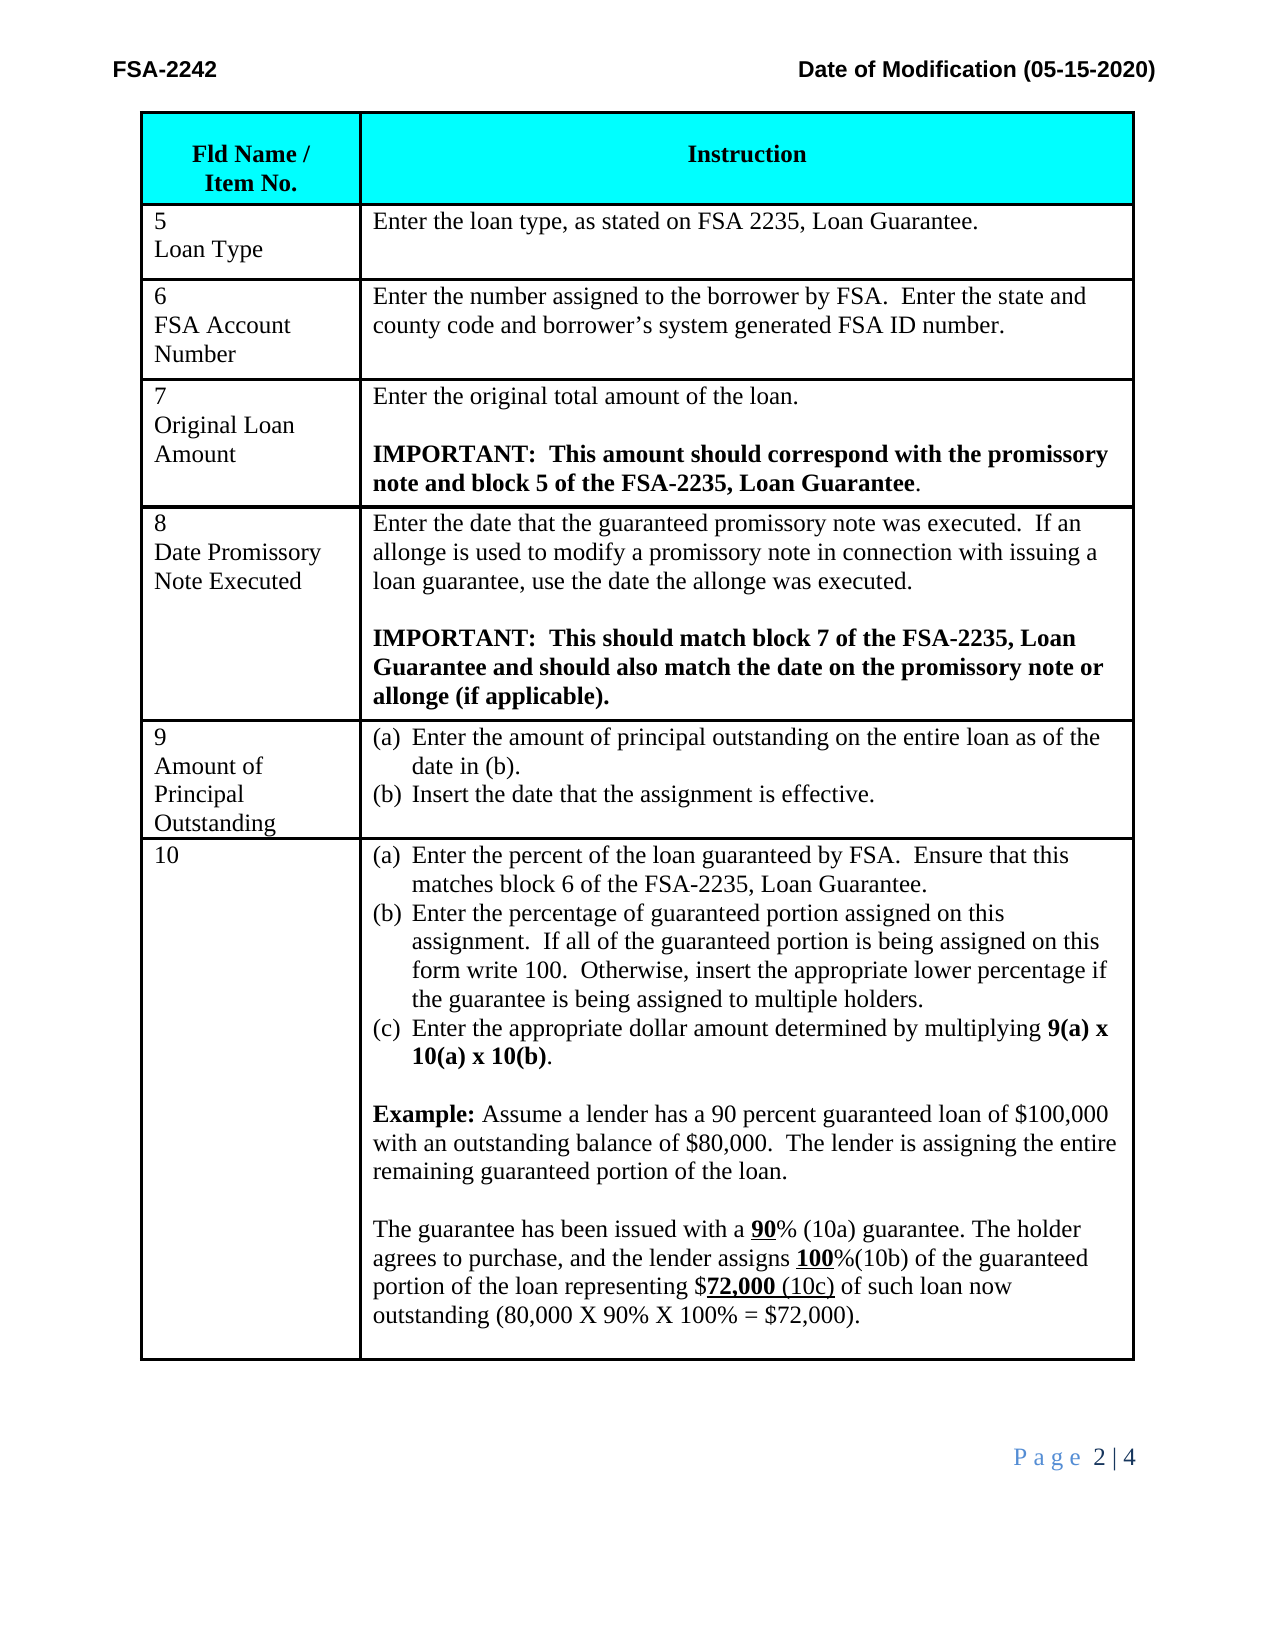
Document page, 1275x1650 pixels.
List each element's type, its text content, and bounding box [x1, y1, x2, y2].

table_header Fld Name / Item No. [143, 114, 359, 203]
table_cell 6 FSA Account Number [143, 281, 359, 378]
table_cell 10 [143, 840, 359, 1358]
table_header Instruction [362, 114, 1132, 203]
table_cell Enter the date that the guaranteed promissory note was executed. If an allonge is used to modify a promissory note in connection with issuing a loan guarantee, use the date the allonge was executed. IMPORTANT: This should match block 7 of the FSA-2235, Loan Guarantee and should also match the date on the promissory note or allonge (if applicable). [362, 509, 1132, 719]
table_cell Enter the loan type, as stated on FSA 2235, Loan Guarantee. [362, 206, 1132, 278]
table_cell 7 Original Loan Amount [143, 381, 359, 505]
table_cell Enter the number assigned to the borrower by FSA. Enter the state and county code and borrower’s system generated FSA ID number. [362, 281, 1132, 378]
table_cell Enter the percent of the loan guaranteed by FSA. Ensure that this matches block 6 of the FSA-2235, Loan Guarantee. Enter the percentage of guaranteed portion assigned on this assignment. If all of the guaranteed portion is being assigned on this form write 100. Otherwise, insert the appropriate lower percentage if the guarantee is being assigned to multiple holders. Enter the appropriate dollar amount determined by multiplying 9(a) x 10(a) x 10(b). Example: Assume a lender has a 90 percent guaranteed loan of $100,000 with an outstanding balance of $80,000. The lender is assigning the entire remaining guaranteed portion of the loan. The guarantee has been issued with a 90% (10a) guarantee. The holder agrees to purchase, and the lender assigns 100%(10b) of the guaranteed portion of the loan representing $72,000 (10c) of such loan now outstanding (80,000 X 90% X 100% = $72,000). [362, 840, 1132, 1358]
table_cell Enter the amount of principal outstanding on the entire loan as of the date in (b). Insert the date that the assignment is effective. [362, 722, 1132, 837]
table_cell 9 Amount of Principal Outstanding [143, 722, 359, 837]
table_cell Enter the original total amount of the loan. IMPORTANT: This amount should correspond with the promissory note and block 5 of the FSA-2235, Loan Guarantee. [362, 381, 1132, 505]
table_cell 5 Loan Type [143, 206, 359, 278]
table_cell 8 Date Promissory Note Executed [143, 509, 359, 719]
